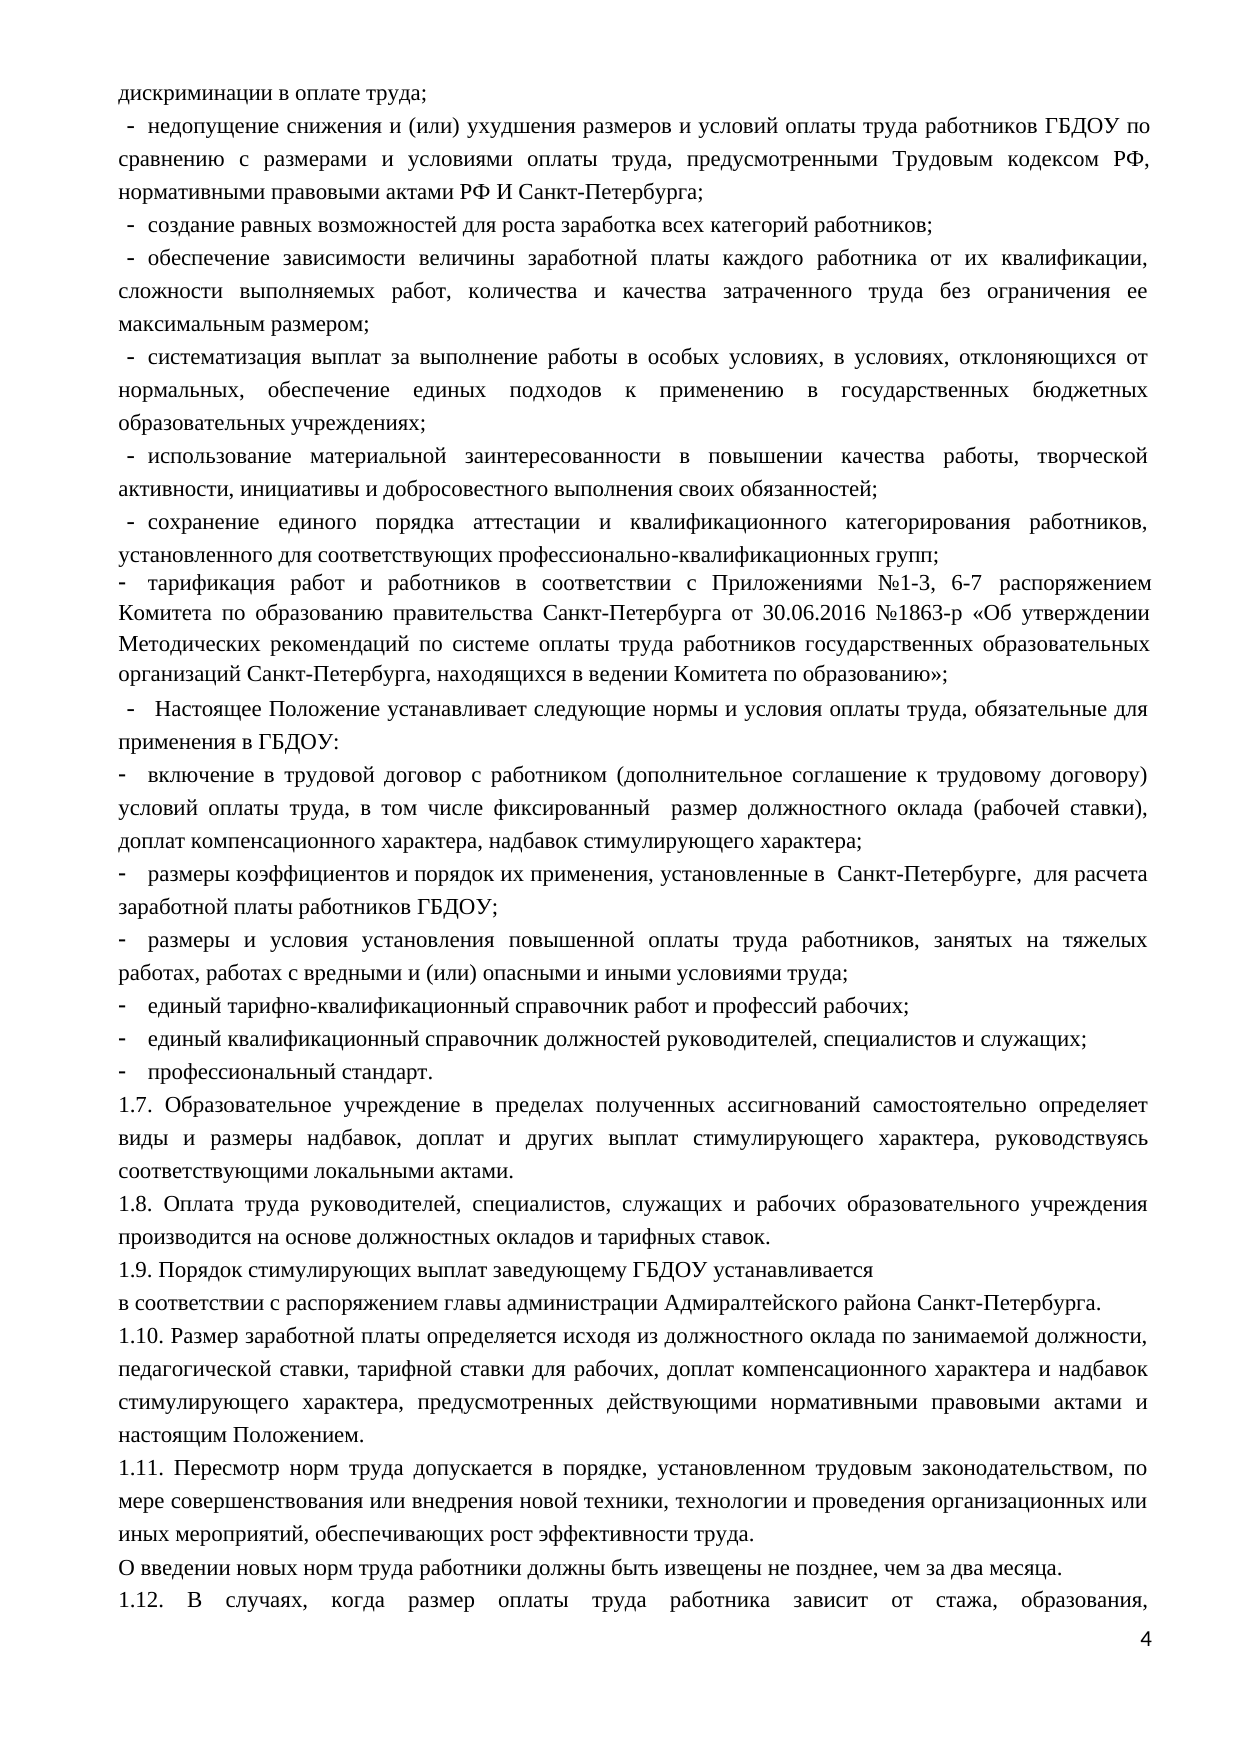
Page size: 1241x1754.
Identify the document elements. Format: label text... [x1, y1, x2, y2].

list включение в трудовой договор с работником (дополнительное соглашение к трудовому договору) условий оплаты труда, в том числе фиксированный размер должностного оклада (рабочей ставки), доплат компенсационного характера, надбавок стимулирующего характера; [118, 756, 1149, 855]
list размеры коэффициентов и порядок их применения, установленные в Санкт-Петербурге, для расчета заработной платы работников ГБДОУ; [118, 855, 1149, 921]
list тарификация работ и работников в соответствии с Приложениями №1-3, 6-7 распоряжением Комитета по образованию правительства Санкт-Петербурга от 30.06.2016 №1863-р «Об утверждении Методических рекомендаций по системе оплаты труда работников государственных образовательных организаций Санкт-Петербурга, находящихся в ведении Комитета по образованию»; [118, 569, 1152, 686]
text О введении новых норм труда работники должны быть извещены не позднее, чем за два месяца. [118, 1548, 1149, 1582]
list Настоящее Положение устанавливает следующие нормы и условия оплаты труда, обязательные для применения в ГБДОУ: [118, 690, 1149, 756]
text 1.8. Оплата труда руководителей, специалистов, служащих и рабочих образовательного учреждения производится на основе должностных окладов и тарифных ставок. [118, 1185, 1149, 1251]
text 1.9. Порядок стимулирующих выплат заведующему ГБДОУ устанавливается [118, 1251, 1149, 1284]
list использование материальной заинтересованности в повышении качества работы, творческой активности, инициативы и добросовестного выполнения своих обязанностей; [118, 437, 1149, 503]
list профессиональный стандарт. [118, 1053, 1149, 1086]
list 1.7. Образовательное учреждение в пределах полученных ассигнований самостоятельно определяет виды и размеры надбавок, доплат и других выплат стимулирующего характера, руководствуясь соответствующими локальными актами. [118, 1086, 1149, 1185]
list создание равных возможностей для роста заработка всех категорий работников; [118, 206, 1152, 239]
list единый квалификационный справочник должностей руководителей, специалистов и служащих; [118, 1020, 1149, 1053]
text 1.11. Пересмотр норм труда допускается в порядке, установленном трудовым законодательством, по мере совершенствования или внедрения новой техники, технологии и проведения организационных или иных мероприятий, обеспечивающих рост эффективности труда. [118, 1449, 1149, 1548]
list размеры и условия установления повышенной оплаты труда работников, занятых на тяжелых работах, работах с вредными и (или) опасными и иными условиями труда; [118, 921, 1149, 987]
list недопущение снижения и (или) ухудшения размеров и условий оплаты труда работников ГБДОУ по сравнению с размерами и условиями оплаты труда, предусмотренными Трудовым кодексом РФ, нормативными правовыми актами РФ И Санкт-Петербурга; [118, 107, 1152, 206]
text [118, 1582, 1149, 1614]
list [118, 74, 1152, 107]
list обеспечение зависимости величины заработной платы каждого работника от их квалификации, сложности выполняемых работ, количества и качества затраченного труда без ограничения ее максимальным размером; [118, 239, 1149, 338]
list сохранение единого порядка аттестации и квалификационного категорирования работников, установленного для соответствующих профессионально-квалификационных групп; [118, 503, 1149, 569]
text 1.10. Размер заработной платы определяется исходя из должностного оклада по занимаемой должности, педагогической ставки, тарифной ставки для рабочих, доплат компенсационного характера и надбавок стимулирующего характера, предусмотренных действующими нормативными правовыми актами и настоящим Положением. [118, 1317, 1149, 1449]
text в соответствии с распоряжением главы администрации Адмиралтейского района Санкт-Петербурга. [118, 1284, 1149, 1317]
list единый тарифно-квалификационный справочник работ и профессий рабочих; [118, 987, 1149, 1020]
list систематизация выплат за выполнение работы в особых условиях, в условиях, отклоняющихся от нормальных, обеспечение единых подходов к применению в государственных бюджетных образовательных учреждениях; [118, 338, 1149, 437]
